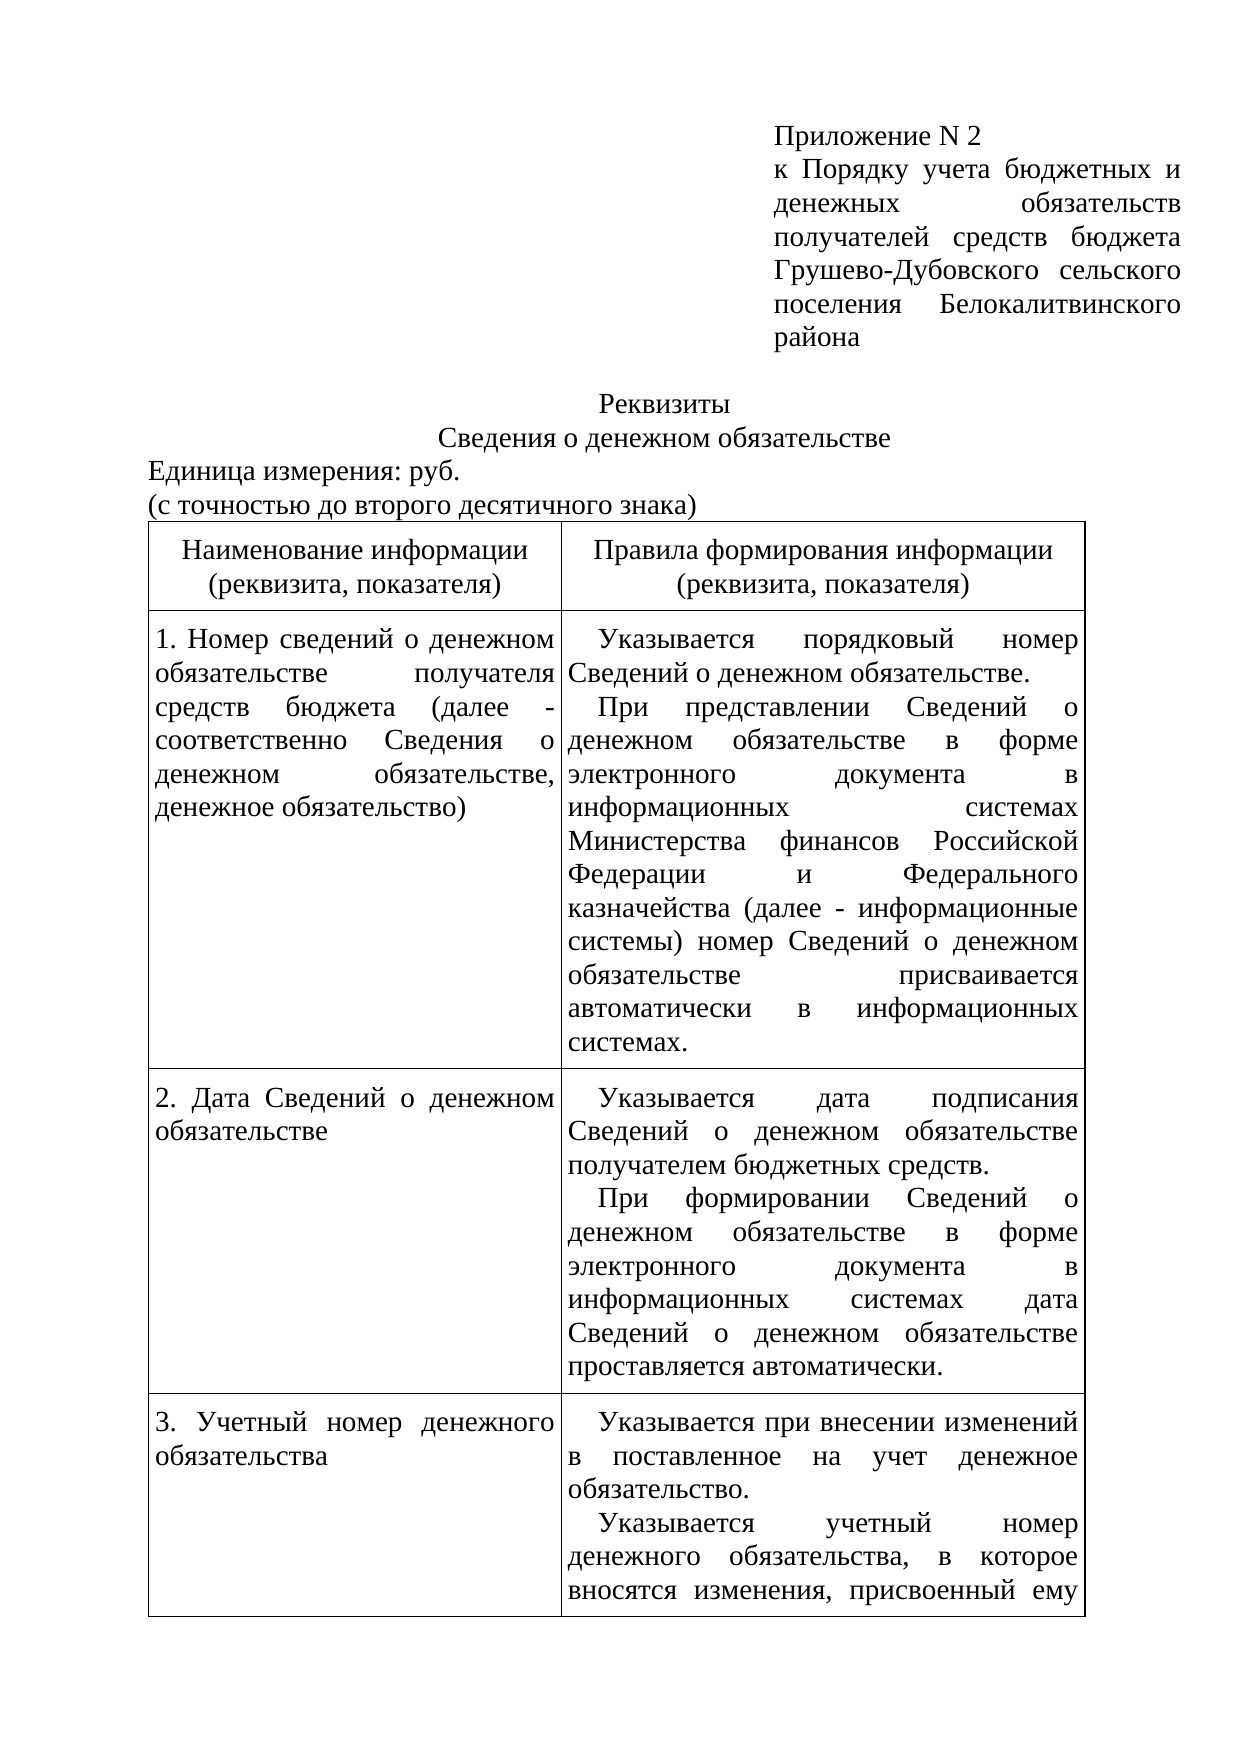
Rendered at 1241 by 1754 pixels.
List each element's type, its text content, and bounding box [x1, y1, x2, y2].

text к Порядку учета бюджетных и денежных обязательств получателей средств бюджета Грушево-Дубовского сельского поселения Белокалитвинского района [774, 152, 1181, 353]
table_header Правила формирования информации (реквизита, показателя) [562, 522, 1084, 610]
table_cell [562, 1394, 1084, 1616]
text (с точностью до второго десятичного знака) [148, 487, 1181, 521]
table_cell Указывается порядковый номер Сведений о денежном обязательстве. При представлении Сведений о денежном обязательстве в форме электронного документа в информационных системах Министерства финансов Российской Федерации и Федерального казначейства (далее - информационные системы) номер Сведений о денежном обязательстве присваивается автоматически в информационных системах. [562, 611, 1084, 1068]
text Сведения о денежном обязательстве [148, 420, 1181, 453]
text Реквизиты [148, 386, 1181, 420]
table_header Наименование информации (реквизита, показателя) [149, 522, 561, 610]
text Единица измерения: руб. [148, 453, 1181, 487]
table_cell 1. Номер сведений о денежном обязательстве получателя средств бюджета (далее - соответственно Сведения о денежном обязательстве, денежное обязательство) [149, 611, 561, 1068]
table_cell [149, 1394, 561, 1616]
table_cell 2. Дата Сведений о денежном обязательстве [149, 1069, 561, 1392]
text Приложение N 2 [774, 118, 1181, 152]
table_cell Указывается дата подписания Сведений о денежном обязательстве получателем бюджетных средств. При формировании Сведений о денежном обязательстве в форме электронного документа в информационных системах дата Сведений о денежном обязательстве проставляется автоматически. [562, 1069, 1084, 1392]
